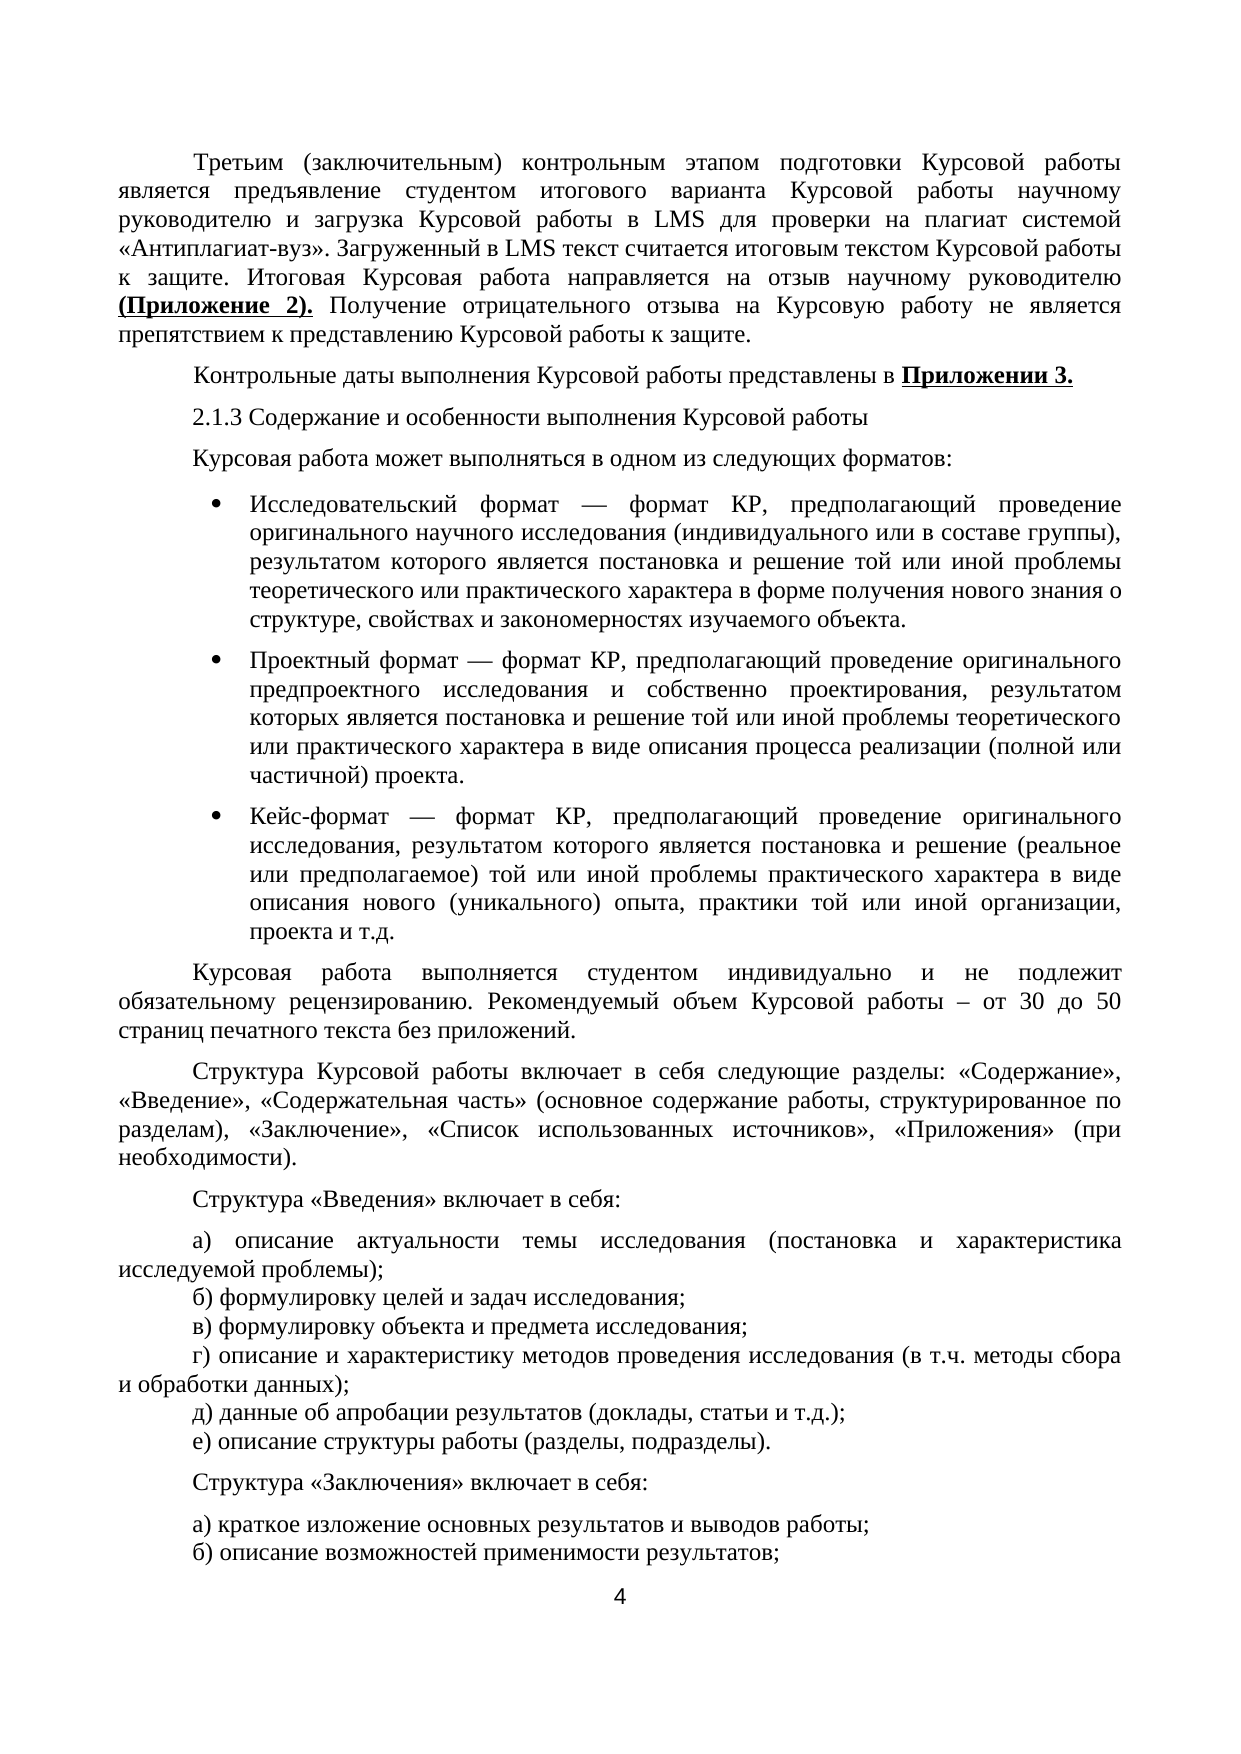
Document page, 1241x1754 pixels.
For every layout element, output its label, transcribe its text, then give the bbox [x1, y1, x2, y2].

text б) описание возможностей применимости результатов; [118, 1537, 1123, 1566]
list Исследовательский формат — формат КР, предполагающий проведение оригинального научного исследования (индивидуального или в составе группы), результатом которого является постановка и решение той или иной проблемы теоретического или практического характера в форме получения нового знания о структуре, свойствах и закономерностях изучаемого объекта. [212, 489, 1122, 632]
text б) формулировку целей и задач исследования; [118, 1282, 1123, 1311]
list Кейс-формат — формат КР, предполагающий проведение оригинального исследования, результатом которого является постановка и решение (реальное или предполагаемое) той или иной проблемы практического характера в виде описания нового (уникального) опыта, практики той или иной организации, проекта и т.д. [212, 801, 1122, 945]
text Третьим (заключительным) контрольным этапом подготовки Курсовой работы является предъявление студентом итогового варианта Курсовой работы научному руководителю и загрузка Курсовой работы в LMS для проверки на плагиат системой «Антиплагиат-вуз». Загруженный в LMS текст считается итоговым текстом Курсовой работы к защите. Итоговая Курсовая работа направляется на отзыв научному руководителю (Приложение 2). Получение отрицательного отзыва на Курсовую работу не является препятствием к представлению Курсовой работы к защите. [118, 147, 1122, 348]
text Структура «Заключения» включает в себя: [118, 1467, 1123, 1496]
text 2.1.3 Содержание и особенности выполнения Курсовой работы [118, 402, 1063, 431]
text Контрольные даты выполнения Курсовой работы представлены в Приложении 3. [118, 361, 1122, 389]
text д) данные об апробации результатов (доклады, статьи и т.д.); [118, 1397, 1123, 1426]
text а) краткое изложение основных результатов и выводов работы; [118, 1509, 1123, 1537]
text Курсовая работа может выполняться в одном из следующих форматов: [118, 443, 1122, 472]
text г) описание и характеристику методов проведения исследования (в т.ч. методы сбора и обработки данных); [118, 1340, 1123, 1397]
list Проектный формат — формат КР, предполагающий проведение оригинального предпроектного исследования и собственно проектирования, результатом которых является постановка и решение той или иной проблемы теоретического или практического характера в виде описания процесса реализации (полной или частичной) проекта. [212, 645, 1122, 789]
text в) формулировку объекта и предмета исследования; [118, 1311, 1123, 1340]
text а) описание актуальности темы исследования (постановка и характеристика исследуемой проблемы); [118, 1225, 1123, 1282]
text Структура Курсовой работы включает в себя следующие разделы: «Содержание», «Введение», «Содержательная часть» (основное содержание работы, структурированное по разделам), «Заключение», «Список использованных источников», «Приложения» (при необходимости). [118, 1056, 1122, 1171]
text е) описание структуры работы (разделы, подразделы). [118, 1426, 1123, 1455]
text Структура «Введения» включает в себя: [118, 1184, 1123, 1212]
text Курсовая работа выполняется студентом индивидуально и не подлежит обязательному рецензированию. Рекомендуемый объем Курсовой работы – от 30 до 50 страниц печатного текста без приложений. [118, 957, 1122, 1044]
